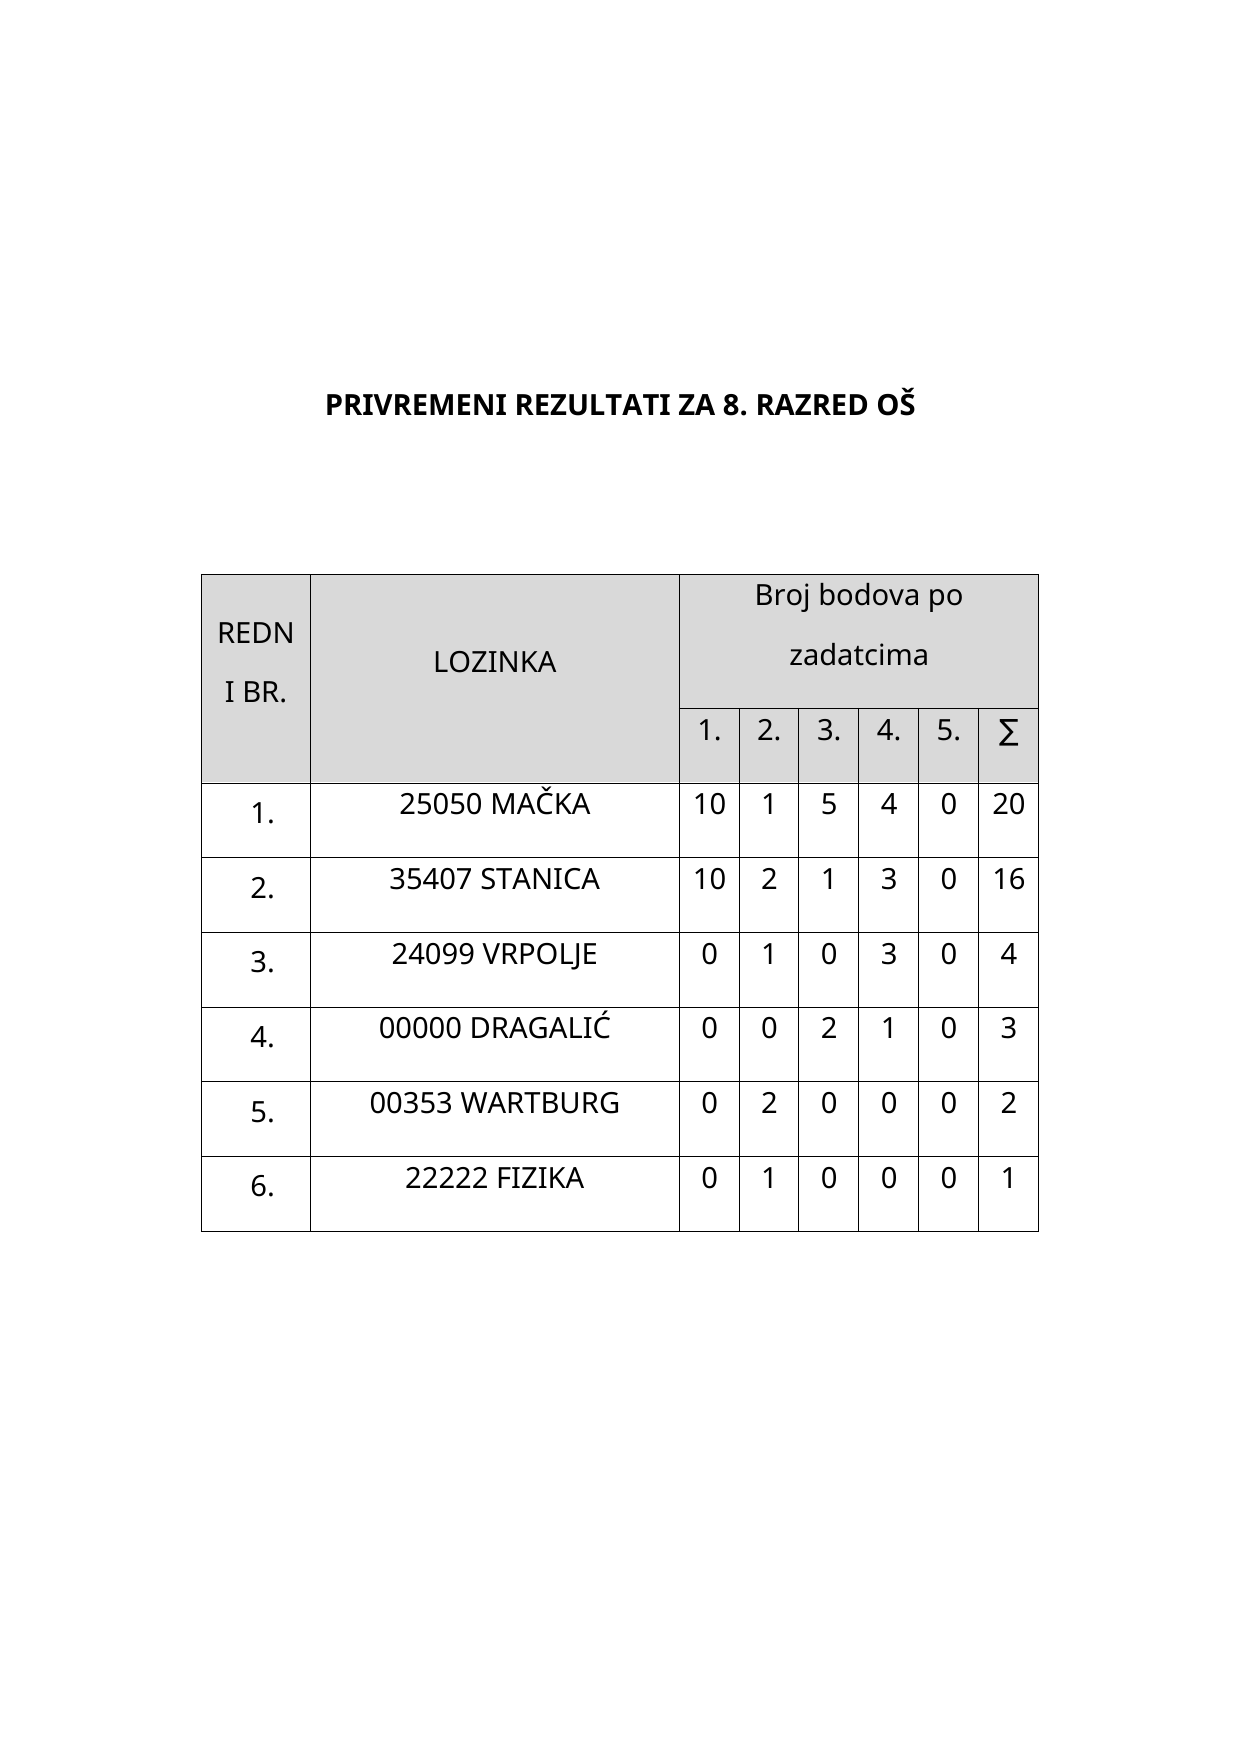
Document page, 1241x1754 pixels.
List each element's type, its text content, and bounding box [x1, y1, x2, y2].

table_cell ∑ [979, 709, 1038, 782]
table_cell 1 [859, 1008, 918, 1081]
table_cell 4 [979, 933, 1038, 1007]
table_cell 2 [740, 1082, 798, 1156]
table_cell 2 [799, 1008, 858, 1081]
table_cell [202, 933, 310, 1007]
table_cell 16 [979, 858, 1038, 932]
table_cell 24099 VRPOLJE [311, 933, 679, 1007]
table_header LOZINKA [311, 575, 679, 782]
table_cell 0 [919, 1008, 978, 1081]
table_cell 3 [859, 933, 918, 1007]
text PRIVREMENI REZULTATI ZA 8. RAZRED OŠ [118, 384, 1122, 424]
table_cell 10 [680, 858, 739, 932]
table_cell 0 [919, 1082, 978, 1156]
table_cell 4 [859, 784, 918, 857]
table_cell 3 [859, 858, 918, 932]
table_cell 0 [919, 1157, 978, 1231]
table_cell 0 [740, 1008, 798, 1081]
table_cell 1 [979, 1157, 1038, 1231]
table_cell 0 [799, 1082, 858, 1156]
table_cell 00353 WARTBURG [311, 1082, 679, 1156]
table_cell 0 [919, 784, 978, 857]
table_cell [202, 858, 310, 932]
table_cell 10 [680, 784, 739, 857]
table_cell 1 [740, 1157, 798, 1231]
table_cell 0 [680, 1157, 739, 1231]
table_cell 20 [979, 784, 1038, 857]
table_cell 22222 FIZIKA [311, 1157, 679, 1231]
table_cell 4. [859, 709, 918, 782]
table_cell [202, 1157, 310, 1231]
table_cell 35407 STANICA [311, 858, 679, 932]
table_cell 0 [799, 933, 858, 1007]
table_cell 0 [859, 1157, 918, 1231]
table_cell 1. [680, 709, 739, 782]
table_cell 25050 MAČKA [311, 784, 679, 857]
table_cell 5 [799, 784, 858, 857]
table_cell 1 [740, 933, 798, 1007]
table_cell 0 [680, 1008, 739, 1081]
table_cell 3 [979, 1008, 1038, 1081]
table_cell 0 [799, 1157, 858, 1231]
table_cell 1 [799, 858, 858, 932]
table_cell 0 [680, 1082, 739, 1156]
table_cell 0 [919, 858, 978, 932]
table_cell 0 [919, 933, 978, 1007]
table_header REDNI BR. [202, 575, 310, 782]
table_cell 2 [740, 858, 798, 932]
table_cell [202, 784, 310, 857]
table_cell 1 [740, 784, 798, 857]
table_cell 5. [919, 709, 978, 782]
table_header Broj bodova po zadatcima [680, 575, 1038, 708]
table_cell 00000 DRAGALIĆ [311, 1008, 679, 1081]
table_cell 0 [680, 933, 739, 1007]
table_cell [202, 1008, 310, 1081]
table_cell 2 [979, 1082, 1038, 1156]
table_cell 2. [740, 709, 798, 782]
table_cell [202, 1082, 310, 1156]
table_cell 3. [799, 709, 858, 782]
table_cell 0 [859, 1082, 918, 1156]
